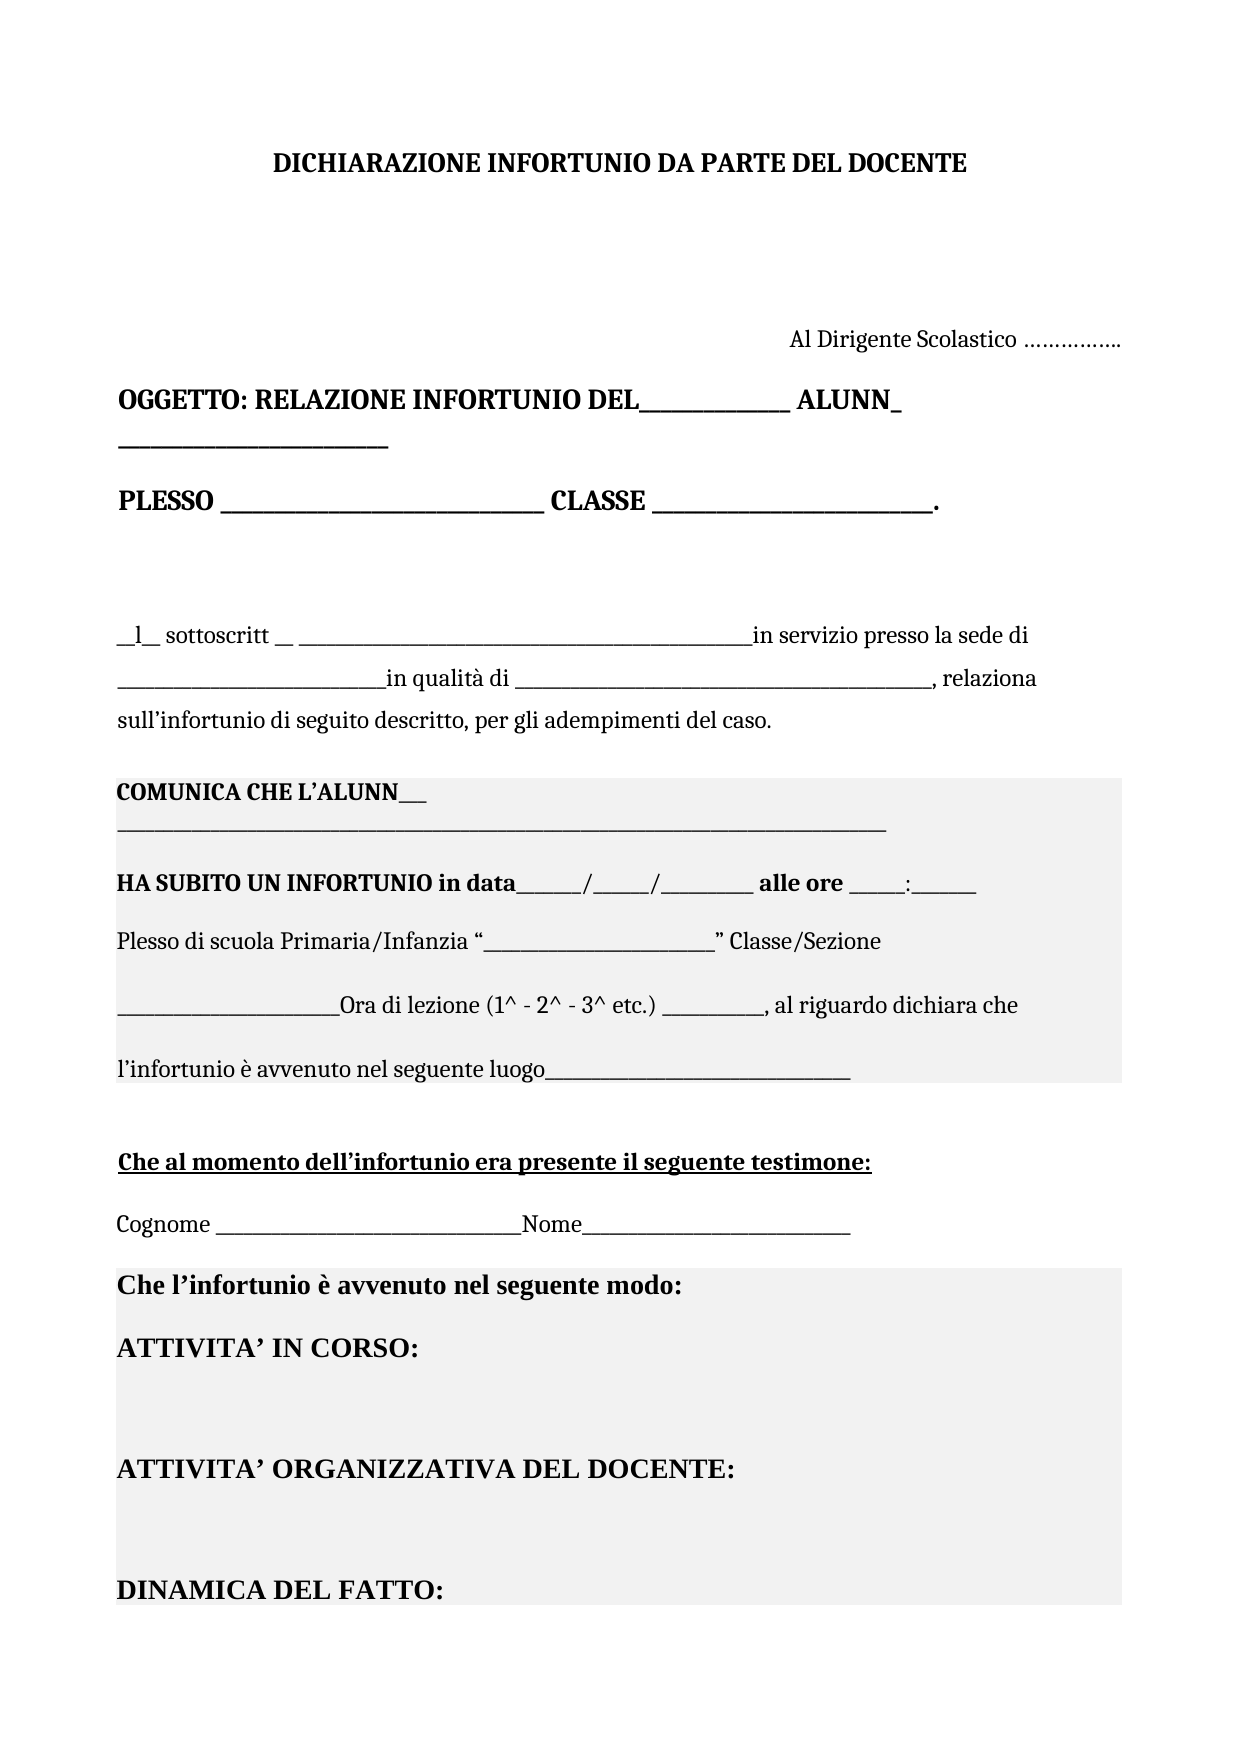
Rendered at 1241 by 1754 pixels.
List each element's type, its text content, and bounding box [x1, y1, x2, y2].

text ATTIVITA’ ORGANIZZATIVA DEL DOCENTE: [116, 1452, 1122, 1484]
text Plesso di scuola Primaria/Infanzia “_________________________” Classe/Sezione ________________________Ora di lezione (1^ - 2^ - 3^ etc.) ___________, al riguardo dichiara che l’infortunio è avvenuto nel seguente luogo_________________________________ [116, 927, 1122, 1083]
text COMUNICA CHE L’ALUNN___ ___________________________________________________________________________________ [116, 778, 1122, 836]
text Al Dirigente Scolastico ……………. [118, 325, 1121, 354]
text Cognome _________________________________Nome_____________________________ [116, 1210, 1122, 1238]
text DICHIARAZIONE INFORTUNIO DA PARTE DEL DOCENTE [118, 148, 1122, 180]
text PLESSO ______________________________ CLASSE __________________________. [118, 484, 1122, 518]
text ATTIVITA’ IN CORSO: [116, 1331, 1122, 1363]
text __l__ sottoscritt __ _________________________________________________in servizio presso la sede di _____________________________in qualità di _____________________________________________, relaziona sull’infortunio di seguito descritto, per gli adempimenti del caso. [116, 621, 1122, 735]
text OGGETTO: RELAZIONE INFORTUNIO DEL______________ ALUNN_ _________________________ [118, 383, 1122, 453]
text DINAMICA DEL FATTO: [116, 1573, 1122, 1605]
text Che l’infortunio è avvenuto nel seguente modo: [116, 1268, 1122, 1300]
text HA SUBITO UN INFORTUNIO in data_______/______/__________ alle ore ______:_______ [116, 869, 1122, 897]
text Che al momento dell’infortunio era presente il seguente testimone: [118, 1148, 1122, 1177]
